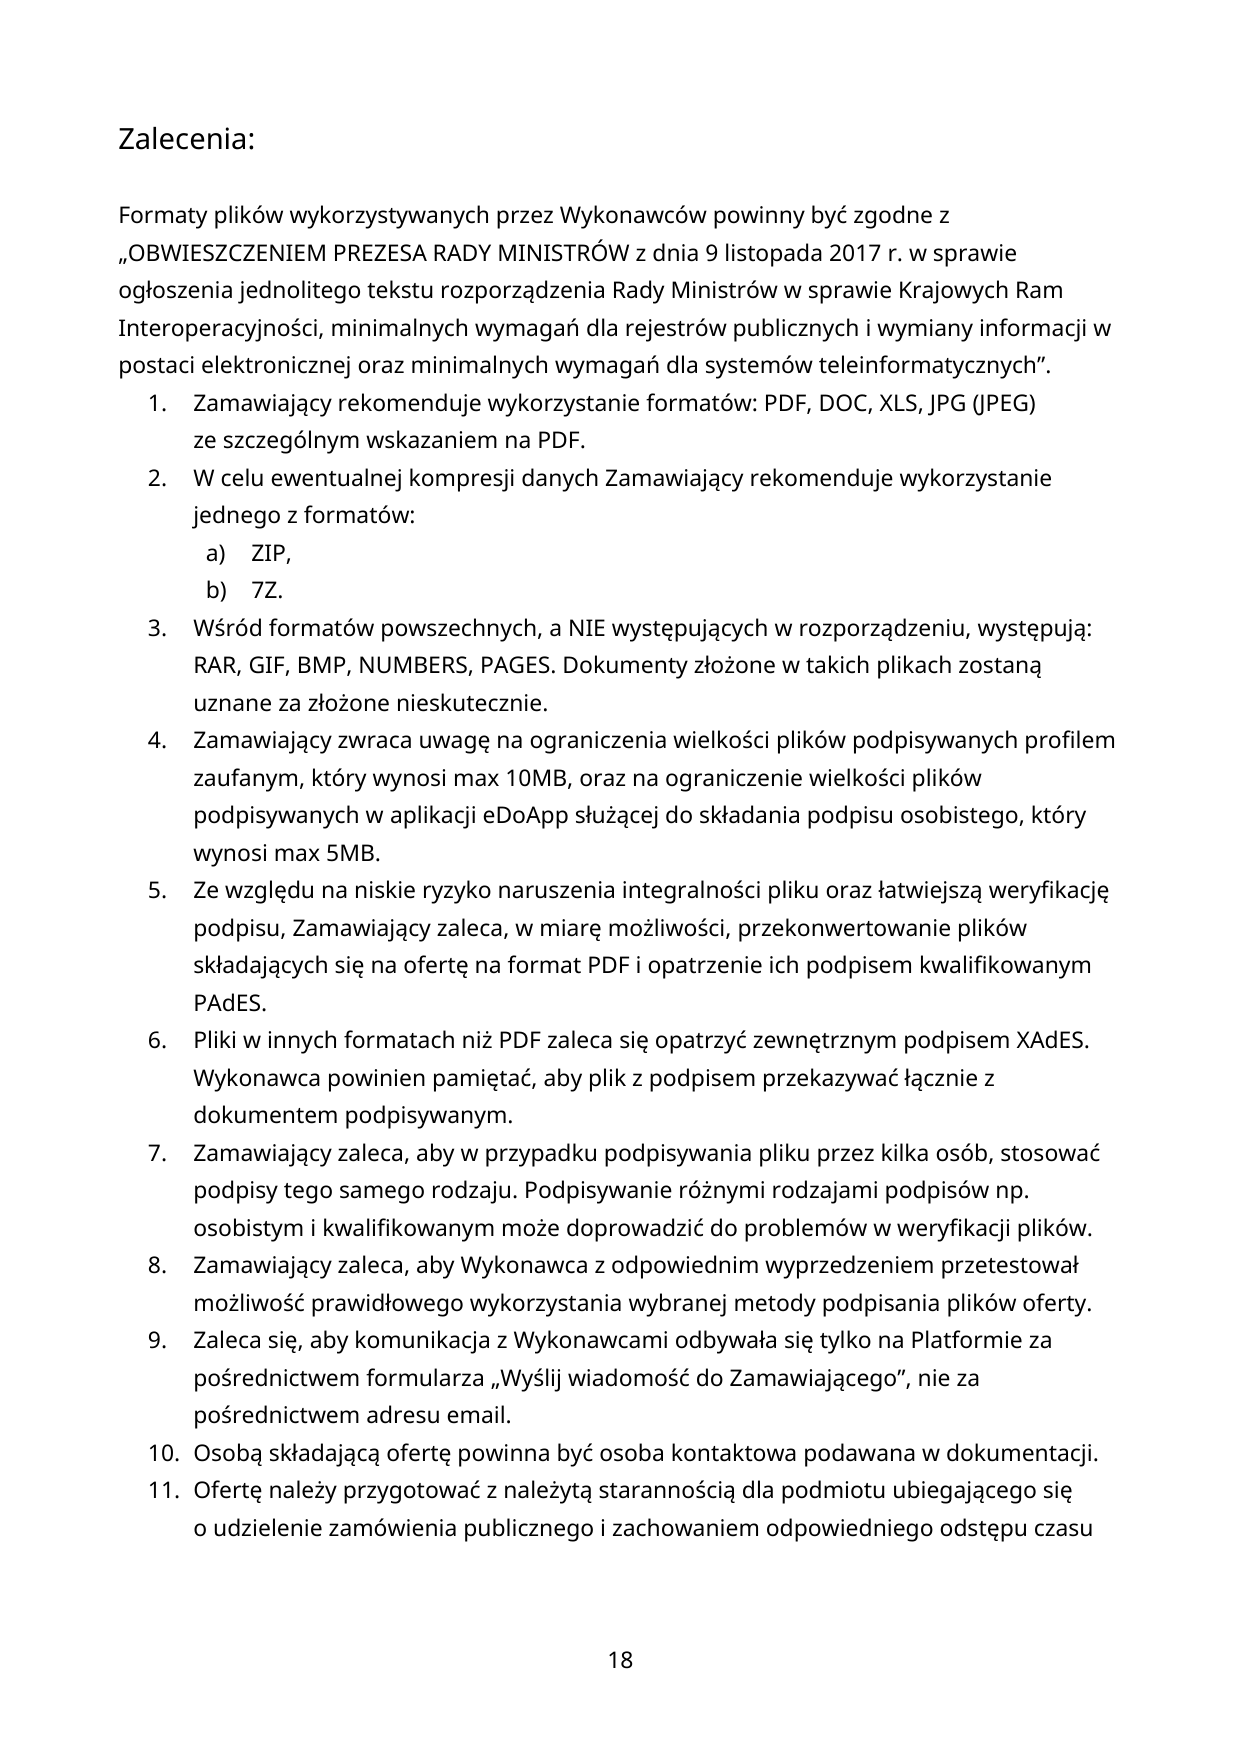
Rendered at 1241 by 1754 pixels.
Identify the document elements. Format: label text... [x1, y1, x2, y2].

list Zamawiający zwraca uwagę na ograniczenia wielkości plików podpisywanych profilem zaufanym, który wynosi max 10MB, oraz na ograniczenie wielkości plików podpisywanych w aplikacji eDoApp służącej do składania podpisu osobistego, który wynosi max 5MB. [148, 724, 1122, 868]
list Wśród formatów powszechnych, a NIE występujących w rozporządzeniu, występują: RAR, GIF, BMP, NUMBERS, PAGES. Dokumenty złożone w takich plikach zostaną uznane za złożone nieskutecznie. [148, 612, 1122, 718]
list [148, 1474, 1122, 1543]
list Zaleca się, aby komunikacja z Wykonawcami odbywała się tylko na Platformie za pośrednictwem formularza „Wyślij wiadomość do Zamawiającego”, nie za pośrednictwem adresu email. [148, 1324, 1122, 1430]
list Ze względu na niskie ryzyko naruszenia integralności pliku oraz łatwiejszą weryfikację podpisu, Zamawiający zaleca, w miarę możliwości, przekonwertowanie plików składających się na ofertę na format PDF i opatrzenie ich podpisem kwalifikowanym PAdES. [148, 874, 1122, 1018]
list Zamawiający rekomenduje wykorzystanie formatów: PDF, DOC, XLS, JPG (JPEG) ze szczególnym wskazaniem na PDF. [148, 387, 1122, 455]
list Zamawiający zaleca, aby w przypadku podpisywania pliku przez kilka osób, stosować podpisy tego samego rodzaju. Podpisywanie różnymi rodzajami podpisów np. osobistym i kwalifikowanym może doprowadzić do problemów w weryfikacji plików. [148, 1137, 1122, 1243]
list 7Z. [206, 574, 1122, 605]
list ZIP, [206, 537, 1122, 568]
list Zamawiający zaleca, aby Wykonawca z odpowiednim wyprzedzeniem przetestował możliwość prawidłowego wykorzystania wybranej metody podpisania plików oferty. [148, 1249, 1122, 1318]
subtitle Zalecenia: [118, 118, 1122, 158]
list W celu ewentualnej kompresji danych Zamawiający rekomenduje wykorzystanie jednego z formatów: [148, 462, 1122, 530]
list Pliki w innych formatach niż PDF zaleca się opatrzyć zewnętrznym podpisem XAdES. Wykonawca powinien pamiętać, aby plik z podpisem przekazywać łącznie z dokumentem podpisywanym. [148, 1024, 1122, 1130]
text Formaty plików wykorzystywanych przez Wykonawców powinny być zgodne z „OBWIESZCZENIEM PREZESA RADY MINISTRÓW z dnia 9 listopada 2017 r. w sprawie ogłoszenia jednolitego tekstu rozporządzenia Rady Ministrów w sprawie Krajowych Ram Interoperacyjności, minimalnych wymagań dla rejestrów publicznych i wymiany informacji w postaci elektronicznej oraz minimalnych wymagań dla systemów teleinformatycznych”. [118, 199, 1122, 380]
list Osobą składającą ofertę powinna być osoba kontaktowa podawana w dokumentacji. [148, 1437, 1122, 1468]
